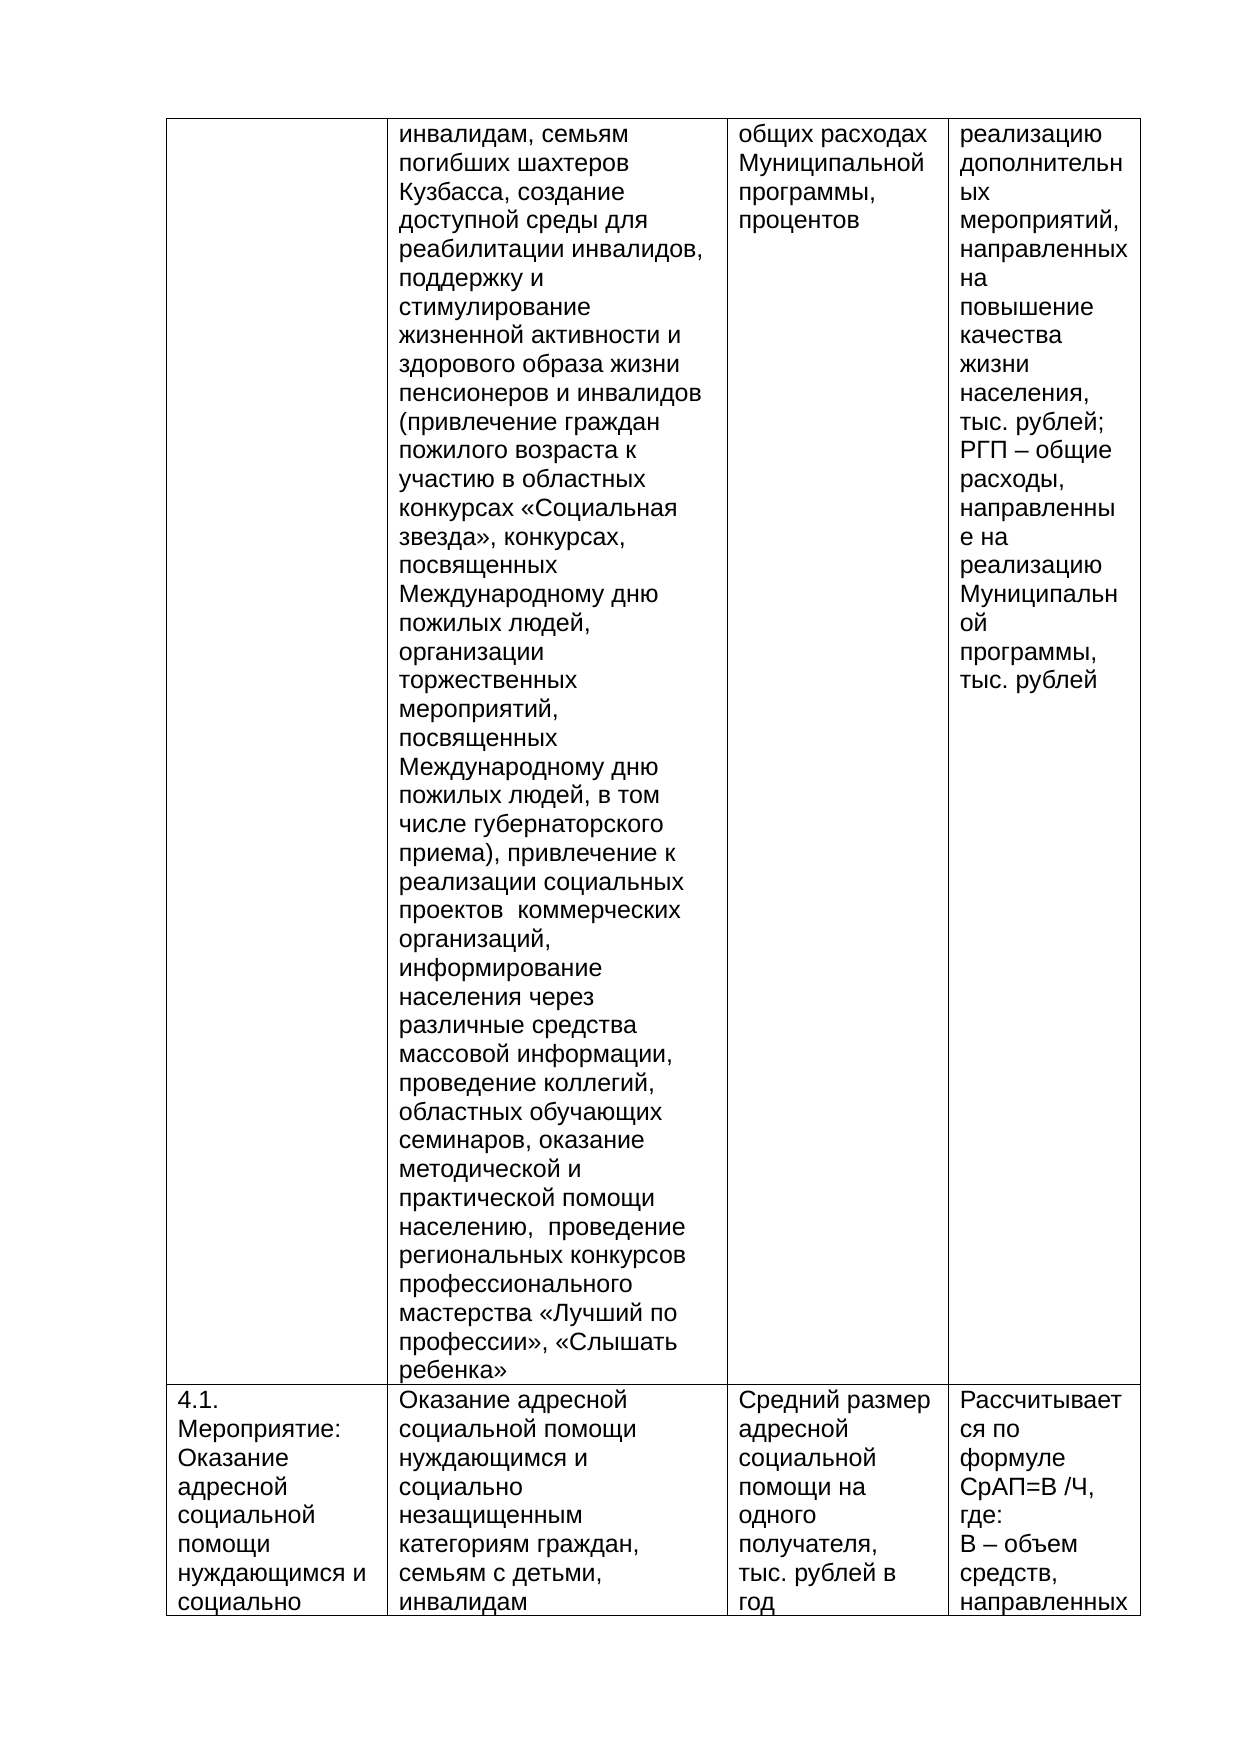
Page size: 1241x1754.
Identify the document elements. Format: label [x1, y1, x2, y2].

table_cell [949, 119, 1140, 1384]
table_cell [167, 119, 387, 1384]
table_cell [388, 1385, 727, 1615]
table_cell [728, 1385, 948, 1615]
table_cell [728, 119, 948, 1384]
table_cell [167, 1385, 387, 1615]
table_cell [388, 119, 727, 1384]
table_cell [949, 1385, 1140, 1615]
